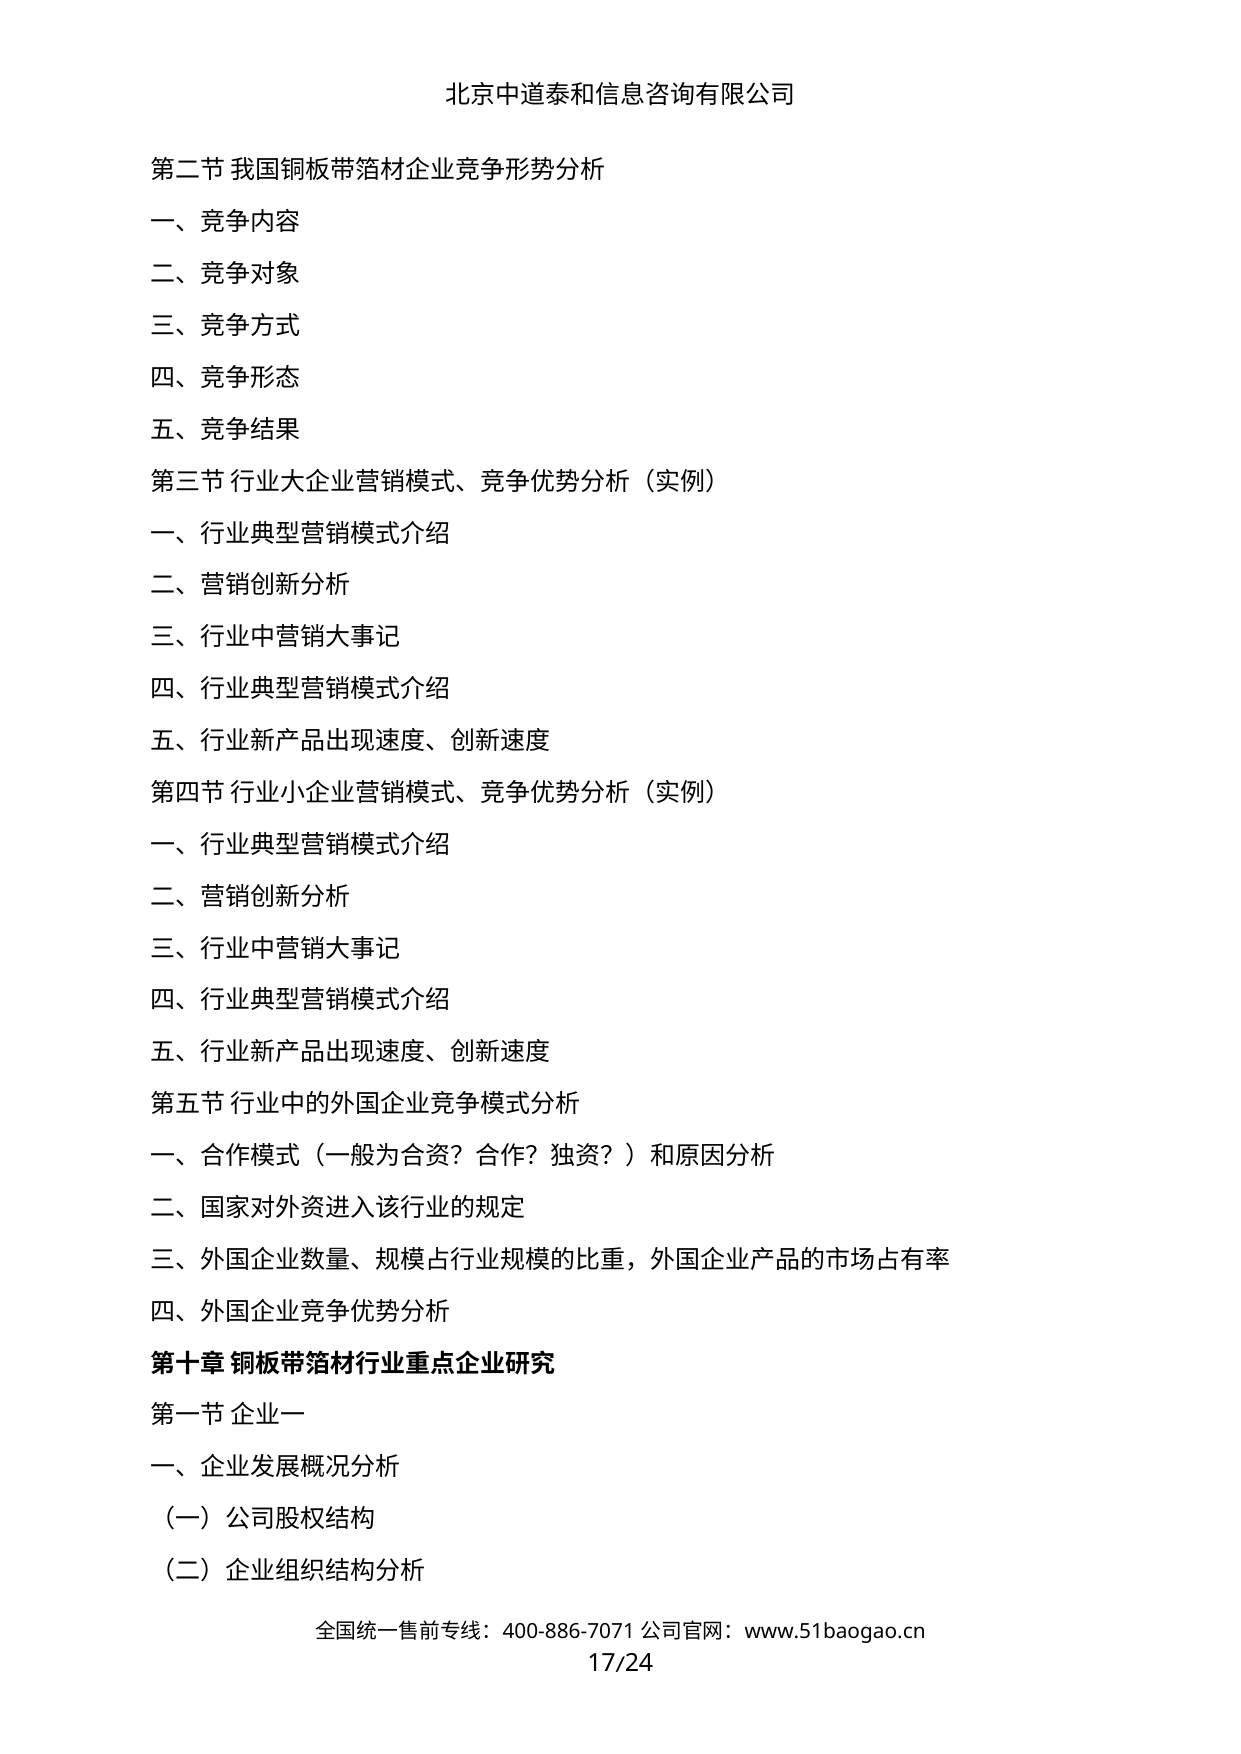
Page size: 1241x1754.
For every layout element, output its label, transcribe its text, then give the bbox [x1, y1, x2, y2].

text 二、国家对外资进入该行业的规定 [150, 1187, 1090, 1224]
text 五、行业新产品出现速度、创新速度 [150, 721, 1090, 757]
text 第一节 企业一 [150, 1395, 1090, 1431]
text 三、外国企业数量、规模占行业规模的比重，外国企业产品的市场占有率 [150, 1239, 1090, 1276]
text 三、行业中营销大事记 [150, 617, 1090, 653]
text 二、营销创新分析 [150, 565, 1090, 601]
text 二、竞争对象 [150, 254, 1090, 290]
text 四、竞争形态 [150, 357, 1090, 394]
text 五、行业新产品出现速度、创新速度 [150, 1032, 1090, 1068]
text 第二节 我国铜板带箔材企业竞争形势分析 [150, 150, 1090, 186]
text 第十章 铜板带箔材行业重点企业研究 [150, 1343, 1090, 1379]
text 一、行业典型营销模式介绍 [150, 513, 1090, 549]
text 一、合作模式（一般为合资？合作？独资？）和原因分析 [150, 1136, 1090, 1172]
text 一、竞争内容 [150, 202, 1090, 238]
text 五、竞争结果 [150, 409, 1090, 446]
text （二）企业组织结构分析 [150, 1551, 1090, 1587]
text 一、企业发展概况分析 [150, 1447, 1090, 1483]
text 三、行业中营销大事记 [150, 928, 1090, 964]
text 第五节 行业中的外国企业竞争模式分析 [150, 1084, 1090, 1120]
text （一）公司股权结构 [150, 1499, 1090, 1535]
text 第三节 行业大企业营销模式、竞争优势分析（实例） [150, 461, 1090, 497]
text 四、外国企业竞争优势分析 [150, 1291, 1090, 1327]
text 四、行业典型营销模式介绍 [150, 669, 1090, 705]
text 一、行业典型营销模式介绍 [150, 824, 1090, 861]
text 三、竞争方式 [150, 306, 1090, 342]
text 二、营销创新分析 [150, 876, 1090, 912]
text 四、行业典型营销模式介绍 [150, 980, 1090, 1016]
text 第四节 行业小企业营销模式、竞争优势分析（实例） [150, 772, 1090, 809]
